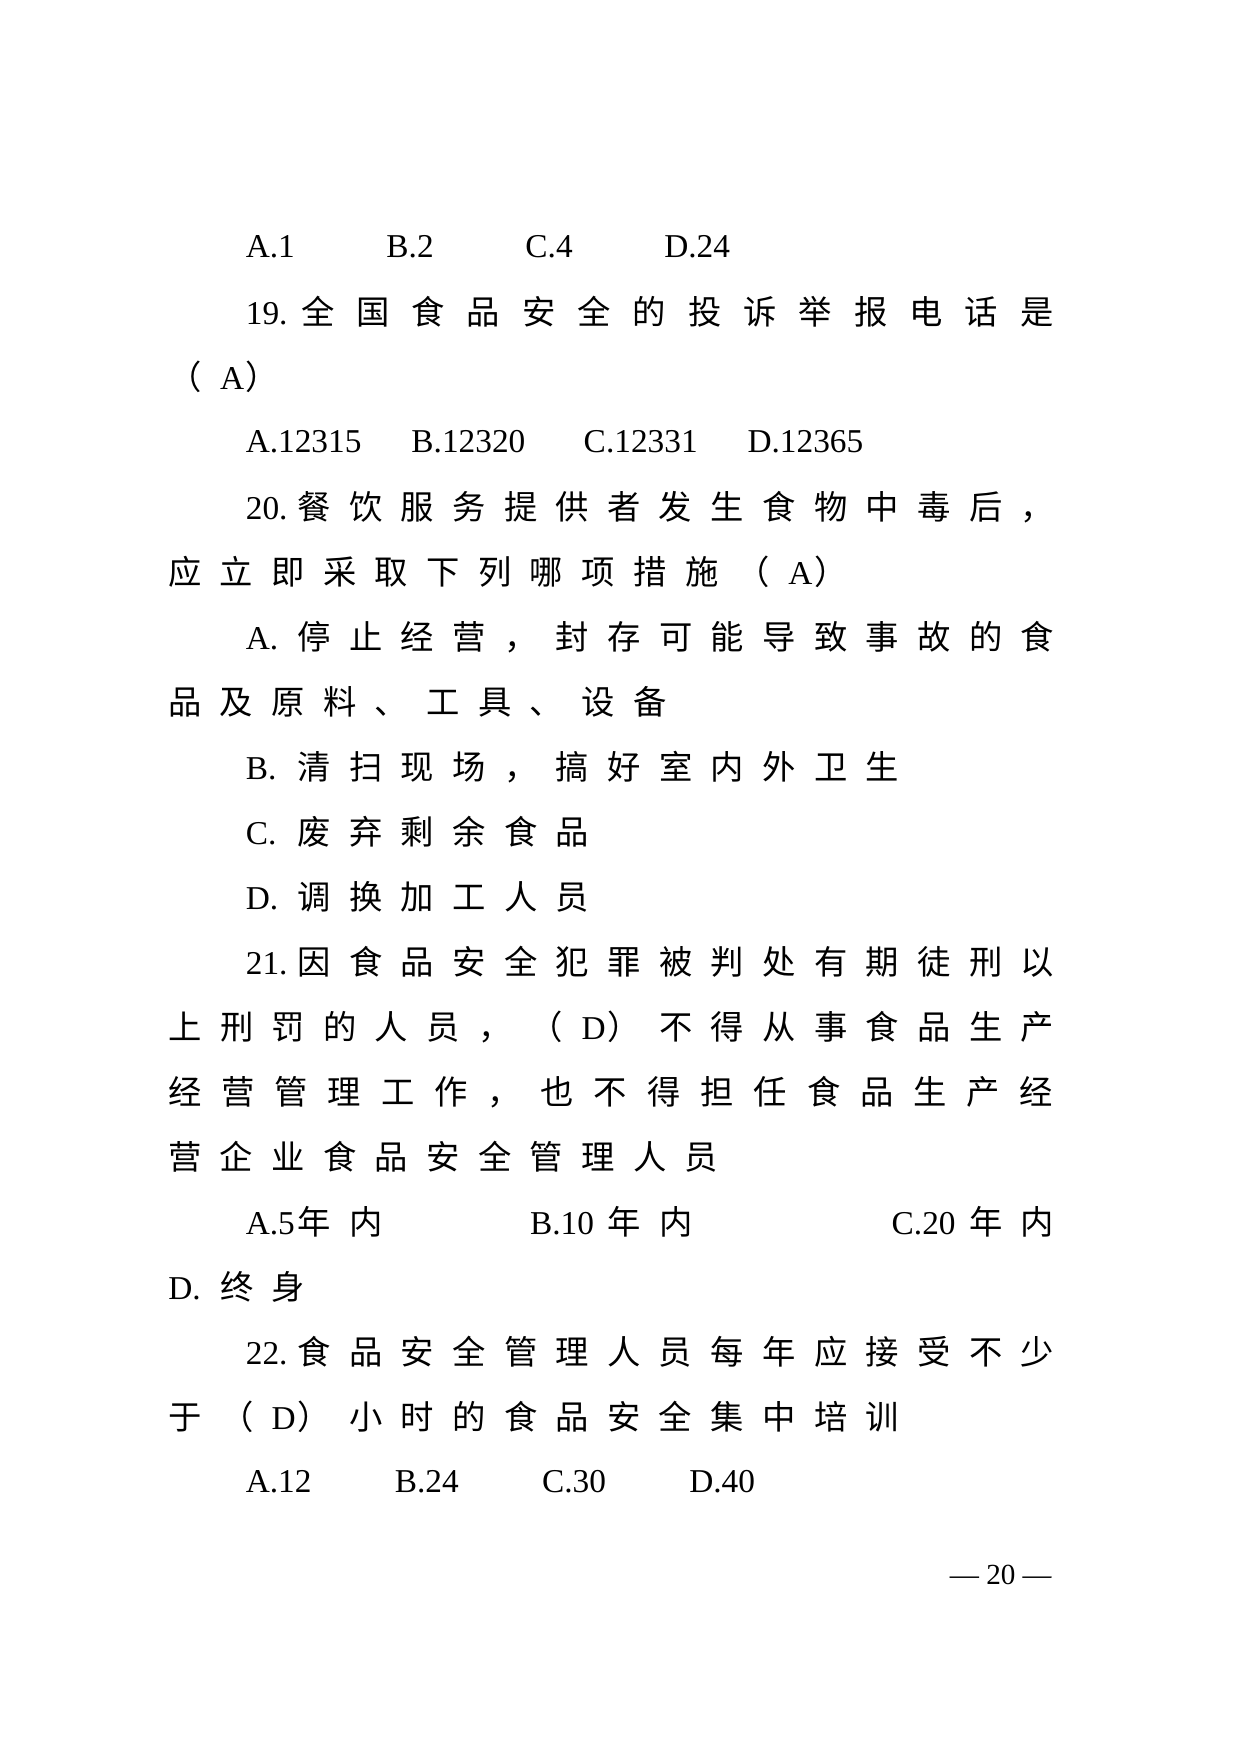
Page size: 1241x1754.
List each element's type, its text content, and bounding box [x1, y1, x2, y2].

text B.清扫现场，搞好室内外卫生 [168, 733, 1072, 798]
text 22.食品安全管理人员每年应接受不少于（D）小时的食品安全集中培训 [168, 1318, 1072, 1448]
text A.停止经营，封存可能导致事故的食品及原料、工具、设备 [168, 603, 1072, 733]
text A.12315 B.12320 C.12331 D.12365 [168, 408, 1072, 473]
text A.12 B.24 C.30 D.40 [168, 1448, 1072, 1513]
text D.调换加工人员 [168, 863, 1072, 928]
text 21.因食品安全犯罪被判处有期徒刑以上刑罚的人员，（D）不得从事食品生产经营管理工作，也不得担任食品生产经营企业食品安全管理人员 [168, 928, 1072, 1188]
text A.5年内 B.10年内 C.20年内 D.终身 [168, 1188, 1072, 1318]
text C.废弃剩余食品 [168, 798, 1072, 863]
text A.1 B.2 C.4 D.24 [168, 213, 1072, 278]
text 20.餐饮服务提供者发生食物中毒后，应立即采取下列哪项措施（A） [168, 473, 1072, 603]
text 19.全国食品安全的投诉举报电话是（A） [168, 278, 1072, 408]
